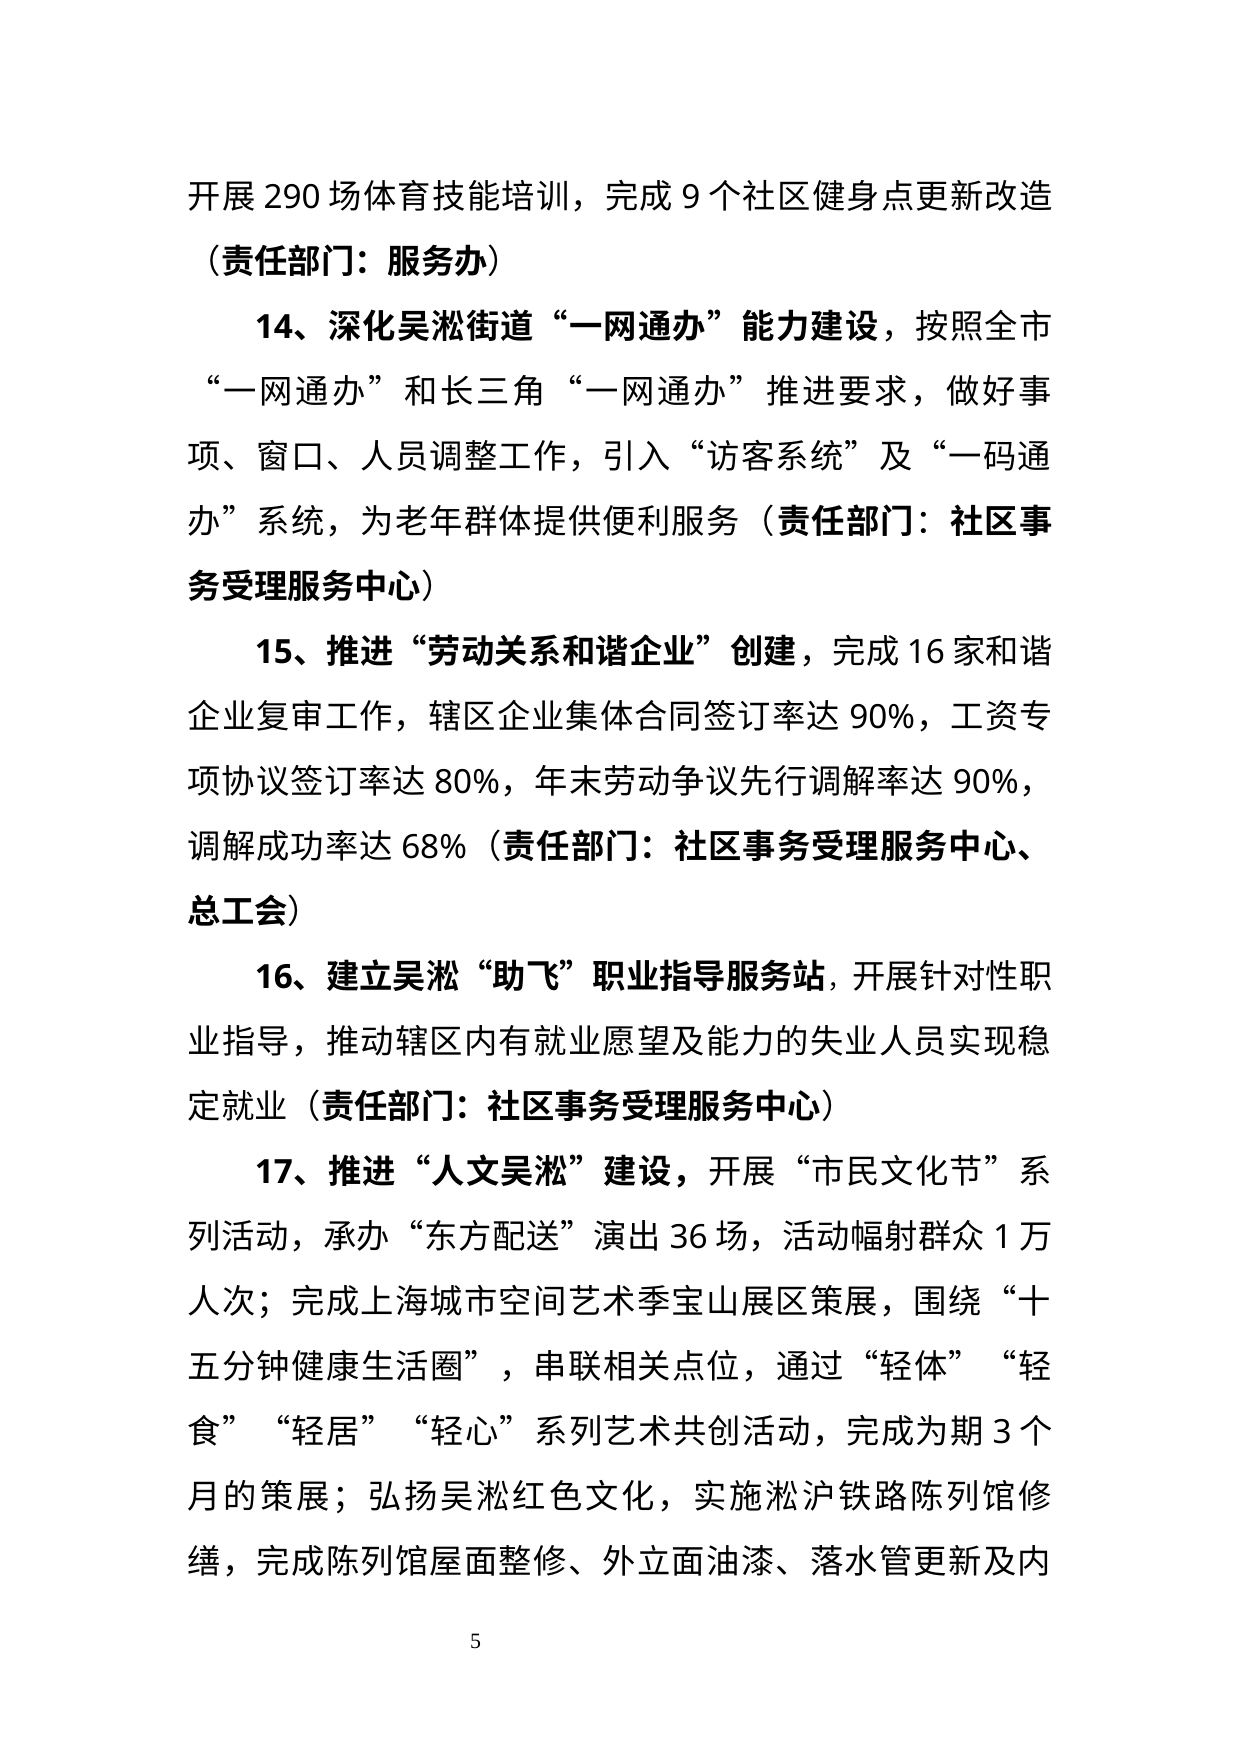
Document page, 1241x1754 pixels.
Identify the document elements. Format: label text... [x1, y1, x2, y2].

list 15、推进“劳动关系和谐企业”创建，完成16家和谐企业复审工作，辖区企业集体合同签订率达90%，工资专项协议签订率达80%，年末劳动争议先行调解率达90%，调解成功率达68%（责任部门：社区事务受理服务中心、总工会） [187, 617, 1053, 942]
list 16、建立吴淞“助飞”职业指导服务站，开展针对性职业指导，推动辖区内有就业愿望及能力的失业人员实现稳定就业（责任部门：社区事务受理服务中心） [187, 942, 1053, 1137]
list 14、深化吴淞街道“一网通办”能力建设，按照全市“一网通办”和长三角“一网通办”推进要求，做好事项、窗口、人员调整工作，引入“访客系统”及“一码通办”系统，为老年群体提供便利服务（责任部门：社区事务受理服务中心） [187, 292, 1053, 617]
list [187, 162, 1053, 292]
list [187, 1137, 1053, 1592]
